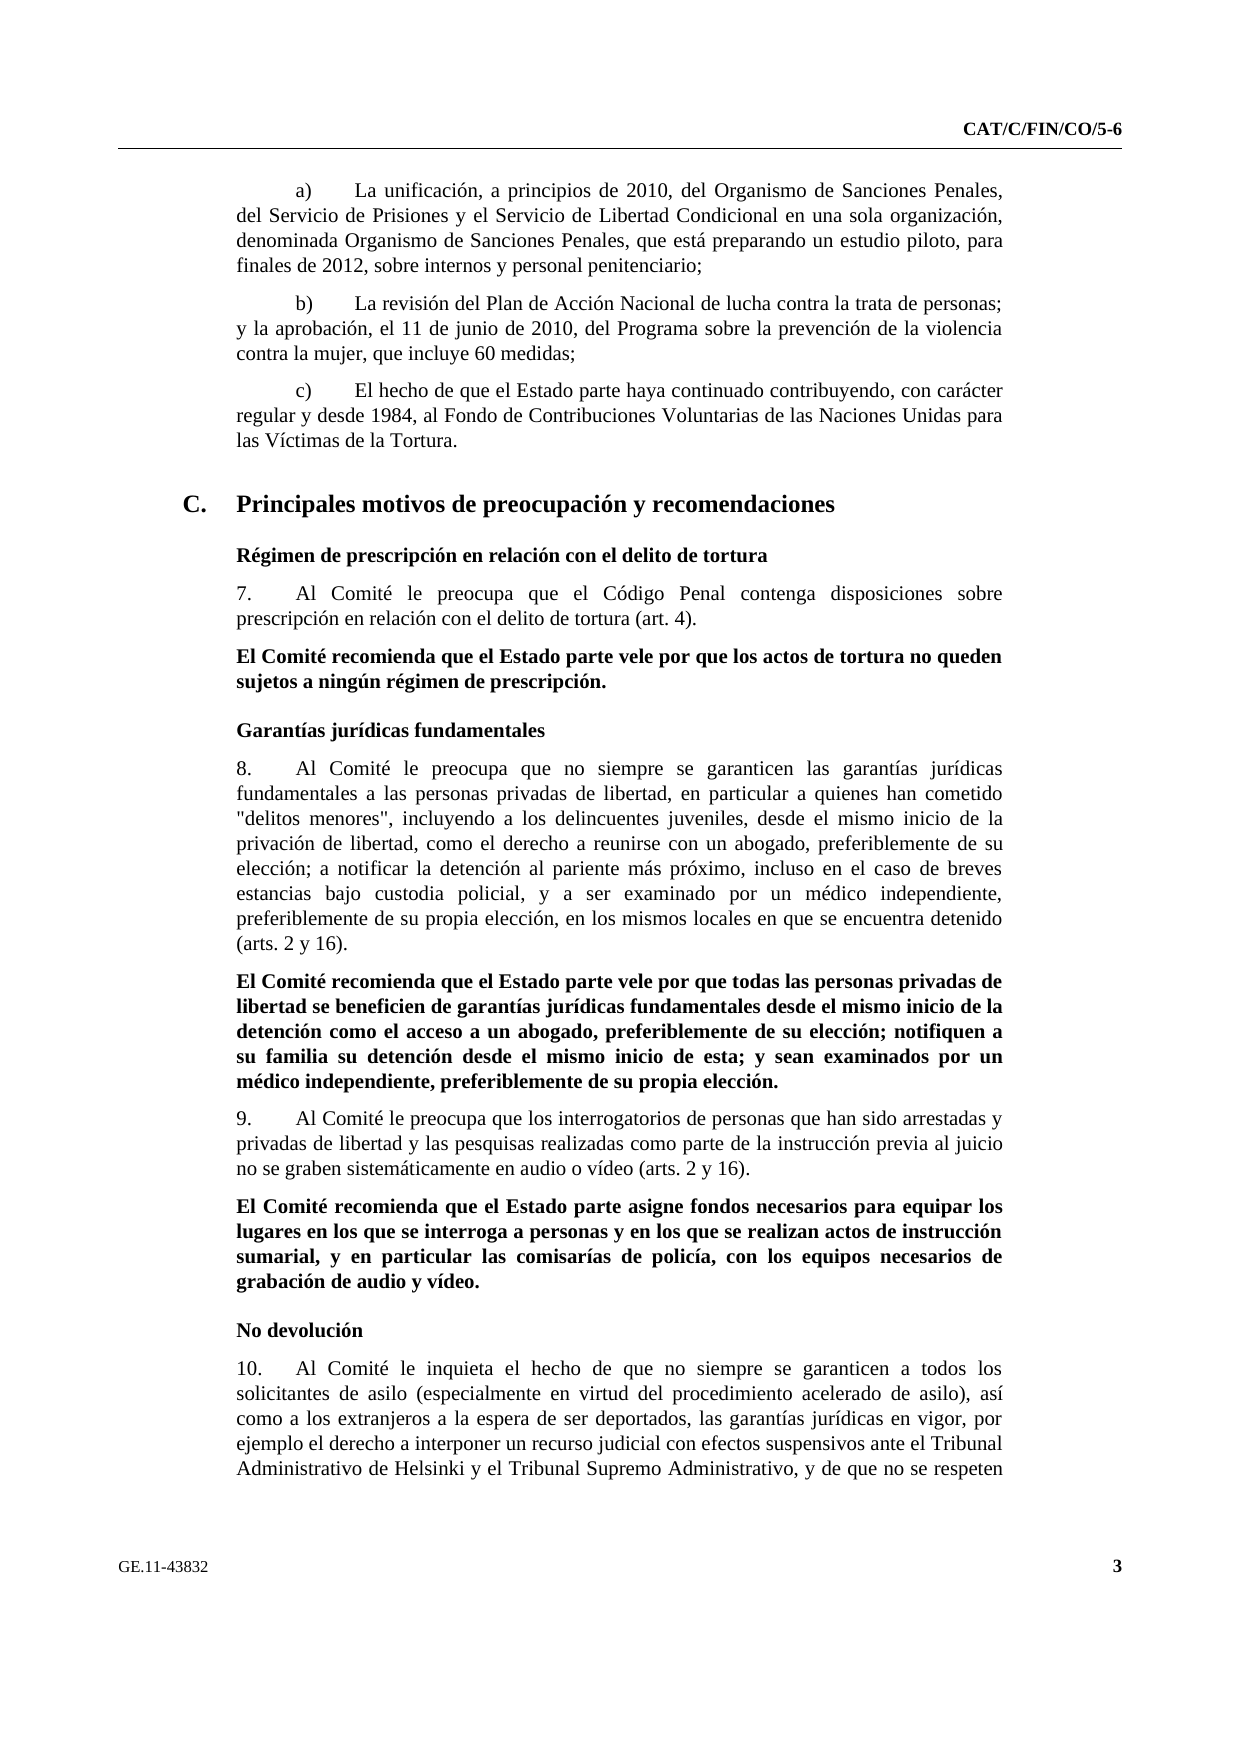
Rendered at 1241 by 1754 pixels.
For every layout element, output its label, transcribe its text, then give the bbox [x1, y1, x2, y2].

text El Comité recomienda que el Estado parte vele por que los actos de tortura no queden sujetos a ningún régimen de prescripción. [236, 643, 1004, 693]
text Régimen de prescripción en relación con el delito de tortura [118, 543, 1004, 568]
text C. Principales motivos de preocupación y recomendaciones [118, 490, 1004, 518]
text b) La revisión del Plan de Acción Nacional de lucha contra la trata de personas; y la aprobación, el 11 de junio de 2010, del Programa sobre la prevención de la violencia contra la mujer, que incluye 60 medidas; [236, 290, 1004, 365]
text No devolución [118, 1318, 1004, 1343]
text Garantías jurídicas fundamentales [118, 718, 1004, 743]
text 7. Al Comité le preocupa que el Código Penal contenga disposiciones sobre prescripción en relación con el delito de tortura (art. 4). [236, 580, 1004, 630]
text 9. Al Comité le preocupa que los interrogatorios de personas que han sido arrestadas y privadas de libertad y las pesquisas realizadas como parte de la instrucción previa al juicio no se graben sistemáticamente en audio o vídeo (arts. 2 y 16). [236, 1105, 1004, 1180]
text El Comité recomienda que el Estado parte asigne fondos necesarios para equipar los lugares en los que se interroga a personas y en los que se realizan actos de instrucción sumarial, y en particular las comisarías de policía, con los equipos necesarios de grabación de audio y vídeo. [236, 1193, 1004, 1293]
text 8. Al Comité le preocupa que no siempre se garanticen las garantías jurídicas fundamentales a las personas privadas de libertad, en particular a quienes han cometido "delitos menores", incluyendo a los delincuentes juveniles, desde el mismo inicio de la privación de libertad, como el derecho a reunirse con un abogado, preferiblemente de su elección; a notificar la detención al pariente más próximo, incluso en el caso de breves estancias bajo custodia policial, y a ser examinado por un médico independiente, preferiblemente de su propia elección, en los mismos locales en que se encuentra detenido (arts. 2 y 16). [236, 755, 1004, 955]
text El Comité recomienda que el Estado parte vele por que todas las personas privadas de libertad se beneficien de garantías jurídicas fundamentales desde el mismo inicio de la detención como el acceso a un abogado, preferiblemente de su elección; notifiquen a su familia su detención desde el mismo inicio de esta; y sean examinados por un médico independiente, preferiblemente de su propia elección. [236, 968, 1004, 1093]
text c) El hecho de que el Estado parte haya continuado contribuyendo, con carácter regular y desde 1984, al Fondo de Contribuciones Voluntarias de las Naciones Unidas para las Víctimas de la Tortura. [236, 377, 1004, 452]
text a) La unificación, a principios de 2010, del Organismo de Sanciones Penales, del Servicio de Prisiones y el Servicio de Libertad Condicional en una sola organización, denominada Organismo de Sanciones Penales, que está preparando un estudio piloto, para finales de 2012, sobre internos y personal penitenciario; [236, 177, 1004, 277]
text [236, 1355, 1004, 1480]
